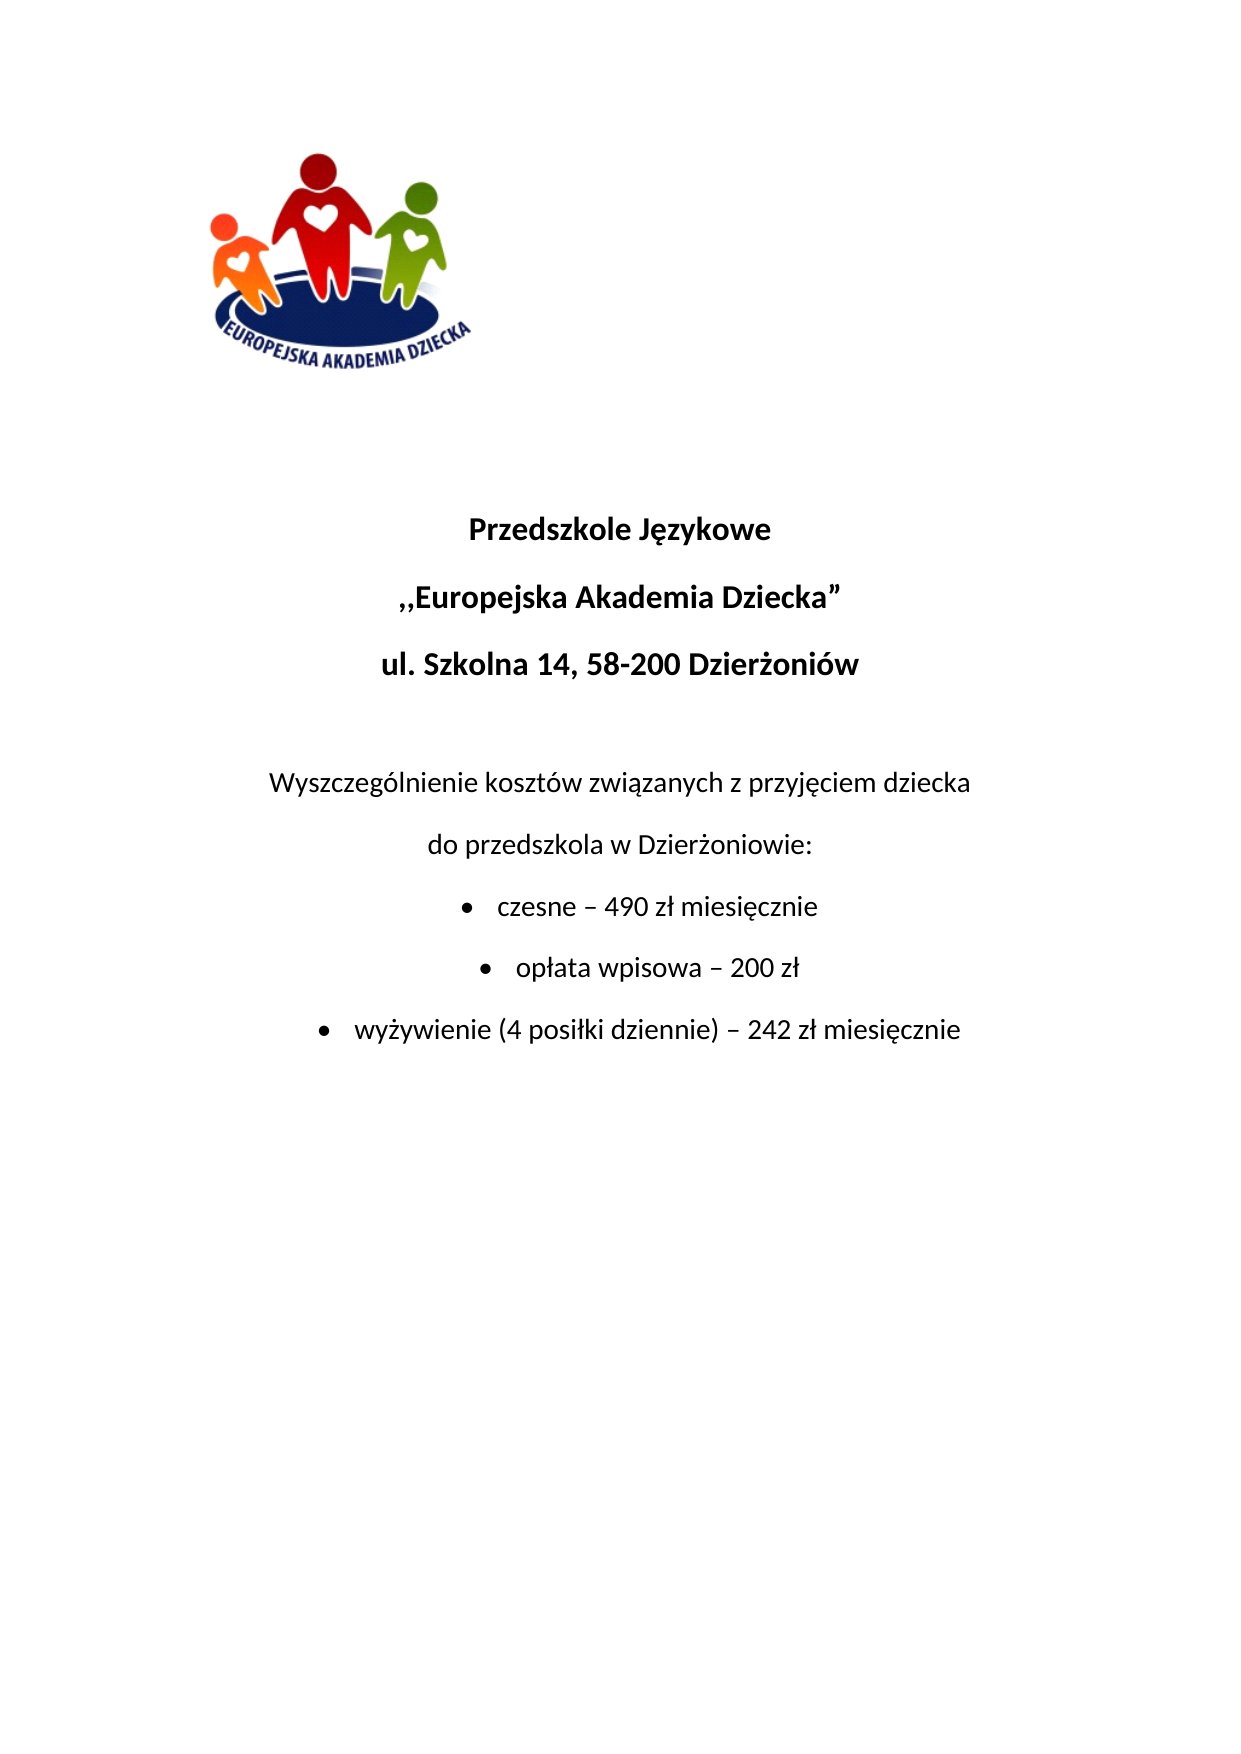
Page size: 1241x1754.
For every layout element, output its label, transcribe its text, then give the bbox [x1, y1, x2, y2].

text do przedszkola w Dzierżoniowie: [148, 826, 1093, 861]
text ul. Szkolna 14, 58-200 Dzierżoniów [148, 643, 1093, 684]
list opłata wpisowa – 200 zł [185, 949, 1093, 985]
text Przedszkole Językowe [148, 508, 1093, 549]
picture [147, 147, 518, 393]
text ,,Europejska Akademia Dziecka” [148, 576, 1093, 617]
list czesne – 490 zł miesięcznie [185, 888, 1093, 923]
text Wyszczególnienie kosztów związanych z przyjęciem dziecka [148, 764, 1093, 800]
list wyżywienie (4 posiłki dziennie) – 242 zł miesięcznie [185, 1011, 1093, 1047]
